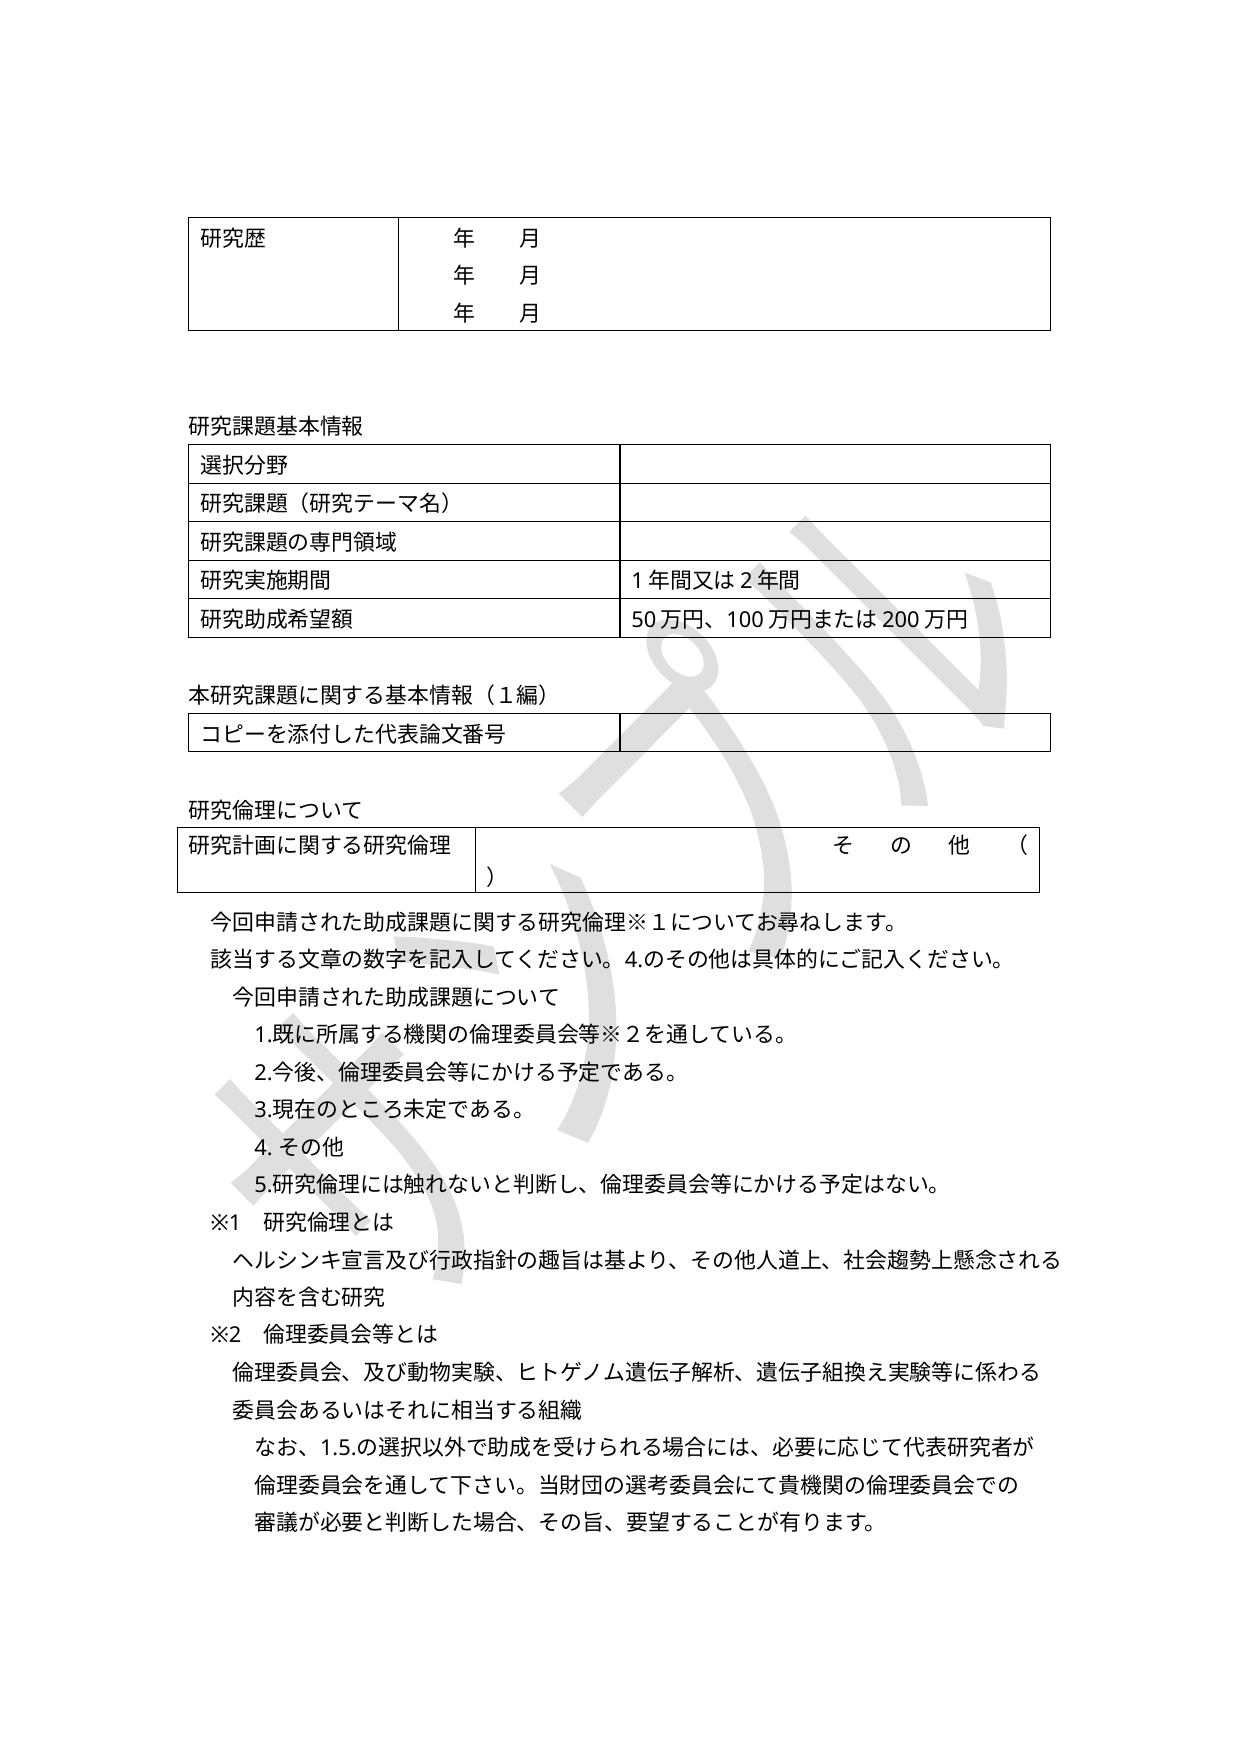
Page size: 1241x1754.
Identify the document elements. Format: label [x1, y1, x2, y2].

table_header [177, 217, 1074, 1540]
